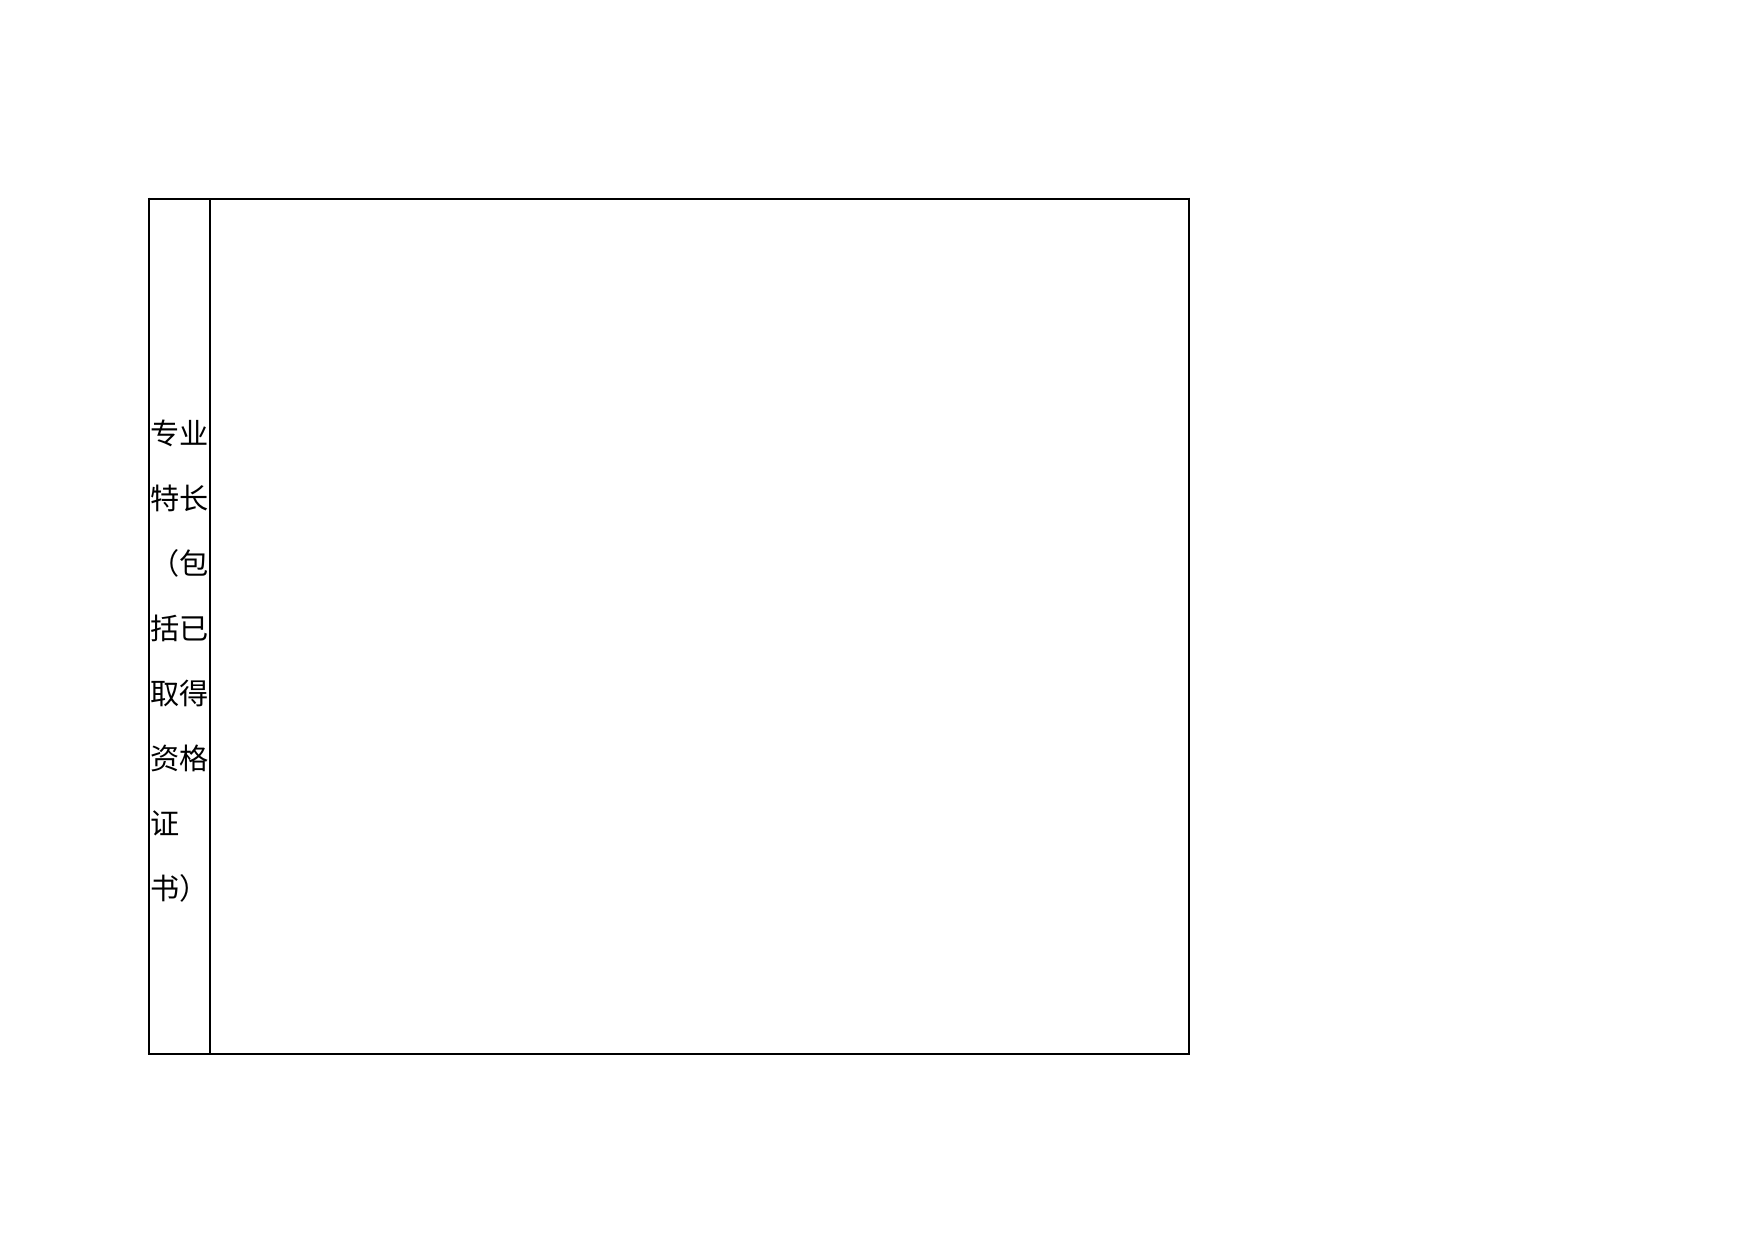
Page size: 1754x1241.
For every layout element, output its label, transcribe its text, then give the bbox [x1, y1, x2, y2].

table_header [211, 200, 1188, 1053]
table_header 专业特长（包括已取得资格证书） [150, 200, 209, 1053]
